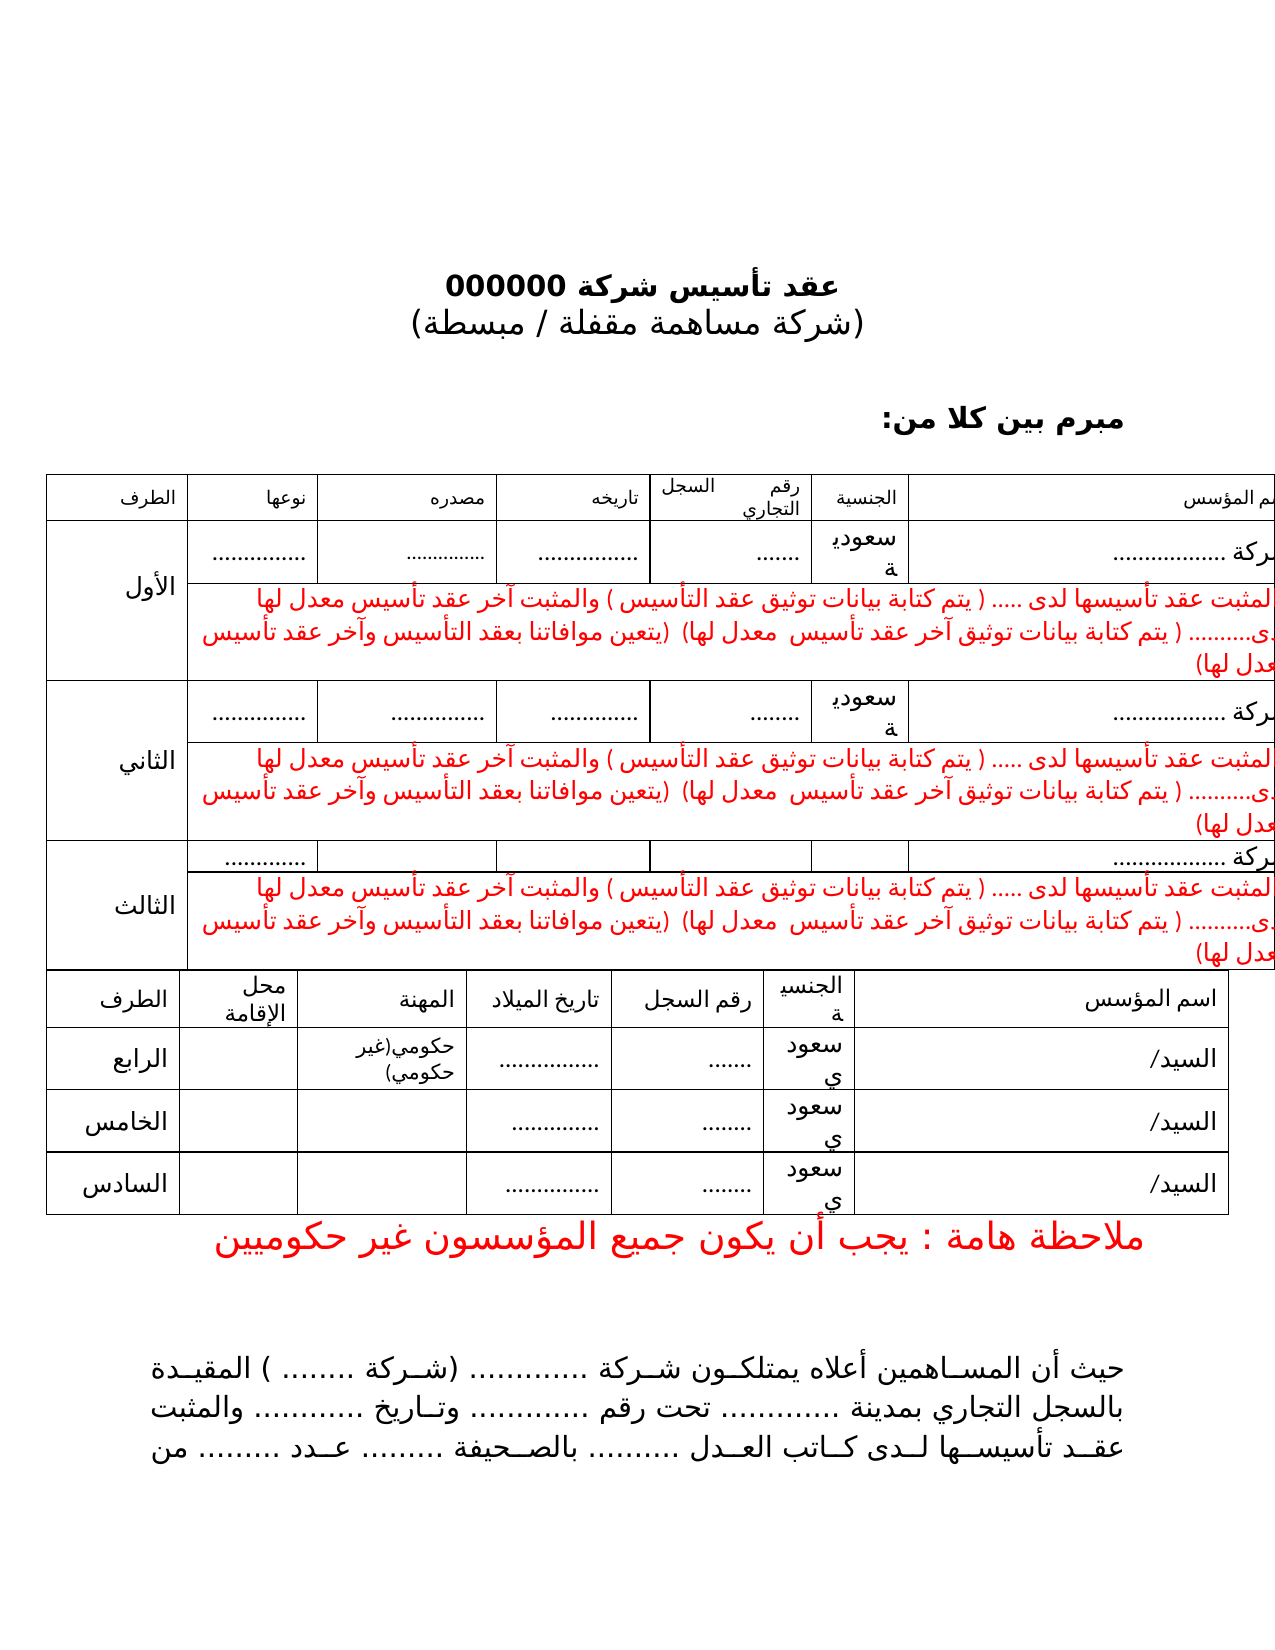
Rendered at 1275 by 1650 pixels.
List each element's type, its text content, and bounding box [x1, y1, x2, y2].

table_cell [651, 841, 811, 871]
text مبرم بين كلا من: [150, 401, 1125, 435]
table_header الطرف [47, 971, 179, 1027]
table_header محل الإقامة [180, 971, 297, 1027]
table_cell الثاني [47, 681, 187, 840]
table_cell ............... [467, 1153, 611, 1213]
table_cell سعودي [764, 1090, 854, 1151]
table_cell [318, 841, 496, 871]
table_header رقم السجل التجاري [651, 475, 811, 520]
table_cell والمثبت عقد تأسيسها لدى ..... ( يتم كتابة بيانات توثيق عقد التأسيس ) والمثبت آخر عقد تأسيس معدل لها لدى.......... ( يتم كتابة بيانات توثيق آخر عقد تأسيس معدل لها) (يتعين موافاتنا بعقد التأسيس وآخر عقد تأسيس معدل لها) [188, 743, 1274, 840]
table_cell [180, 1153, 297, 1213]
table_cell ................ [467, 1028, 611, 1089]
table_cell ............... [318, 521, 496, 582]
table_cell الخامس [47, 1090, 179, 1151]
table_cell الثالث [47, 841, 187, 969]
table_cell والمثبت عقد تأسيسها لدى ..... ( يتم كتابة بيانات توثيق عقد التأسيس ) والمثبت آخر عقد تأسيس معدل لها لدى.......... ( يتم كتابة بيانات توثيق آخر عقد تأسيس معدل لها) (يتعين موافاتنا بعقد التأسيس وآخر عقد تأسيس معدل لها) [188, 873, 1274, 969]
table_cell شركة .................. [909, 841, 1274, 871]
text (شركة مساهمة مقفلة / مبسطة) [150, 303, 1125, 342]
text عقد تأسيس شركة 000000 [150, 269, 1125, 303]
table_cell سعودي [764, 1153, 854, 1213]
table_header المهنة [298, 971, 466, 1027]
table_header الجنسية [812, 475, 908, 520]
table_cell سعودي [764, 1028, 854, 1089]
table_cell ....... [612, 1028, 763, 1089]
table_cell الرابع [47, 1028, 179, 1089]
table_cell والمثبت عقد تأسيسها لدى ..... ( يتم كتابة بيانات توثيق عقد التأسيس ) والمثبت آخر عقد تأسيس معدل لها لدى.......... ( يتم كتابة بيانات توثيق آخر عقد تأسيس معدل لها) (يتعين موافاتنا بعقد التأسيس وآخر عقد تأسيس معدل لها) [188, 584, 1274, 680]
table_cell ............... [188, 521, 317, 582]
table_cell حكومي(غير حكومي) [298, 1028, 466, 1089]
table_cell [180, 1028, 297, 1089]
table_cell السادس [47, 1153, 179, 1213]
table_header الجنسية [764, 971, 854, 1027]
table_cell السيد/ [855, 1090, 1228, 1151]
table_header مصدره [318, 475, 496, 520]
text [150, 1346, 1125, 1465]
table_cell ........ [651, 681, 811, 742]
table_cell ........ [612, 1153, 763, 1213]
table_header رقم السجل [612, 971, 763, 1027]
table_cell ................ [497, 521, 649, 582]
table_cell سعودية [812, 681, 908, 742]
table_cell السيد/ [855, 1153, 1228, 1213]
table_cell السيد/ [855, 1028, 1228, 1089]
table_cell ............... [188, 681, 317, 742]
table_header اسم المؤسس [855, 971, 1228, 1027]
table_cell شركة .................. [909, 521, 1274, 582]
table_cell [497, 841, 649, 871]
table_header نوعها [188, 475, 317, 520]
table_cell ............... [318, 681, 496, 742]
table_header اسم المؤسس [909, 475, 1274, 520]
text ملاحظة هامة : يجب أن يكون جميع المؤسسون غير حكوميين [150, 1215, 1146, 1258]
table_cell ............. [188, 841, 317, 871]
table_cell [298, 1090, 466, 1151]
table_cell ....... [651, 521, 811, 582]
table_cell الأول [47, 521, 187, 680]
table_cell شركة .................. [909, 681, 1274, 742]
table_cell ........ [612, 1090, 763, 1151]
table_header تاريخ الميلاد [467, 971, 611, 1027]
table_cell [812, 841, 908, 871]
table_header الطرف [47, 475, 187, 520]
table_cell [298, 1153, 466, 1213]
table_cell .............. [497, 681, 649, 742]
table_cell .............. [467, 1090, 611, 1151]
table_cell [180, 1090, 297, 1151]
table_cell سعودية [812, 521, 908, 582]
table_header تاريخه [497, 475, 649, 520]
